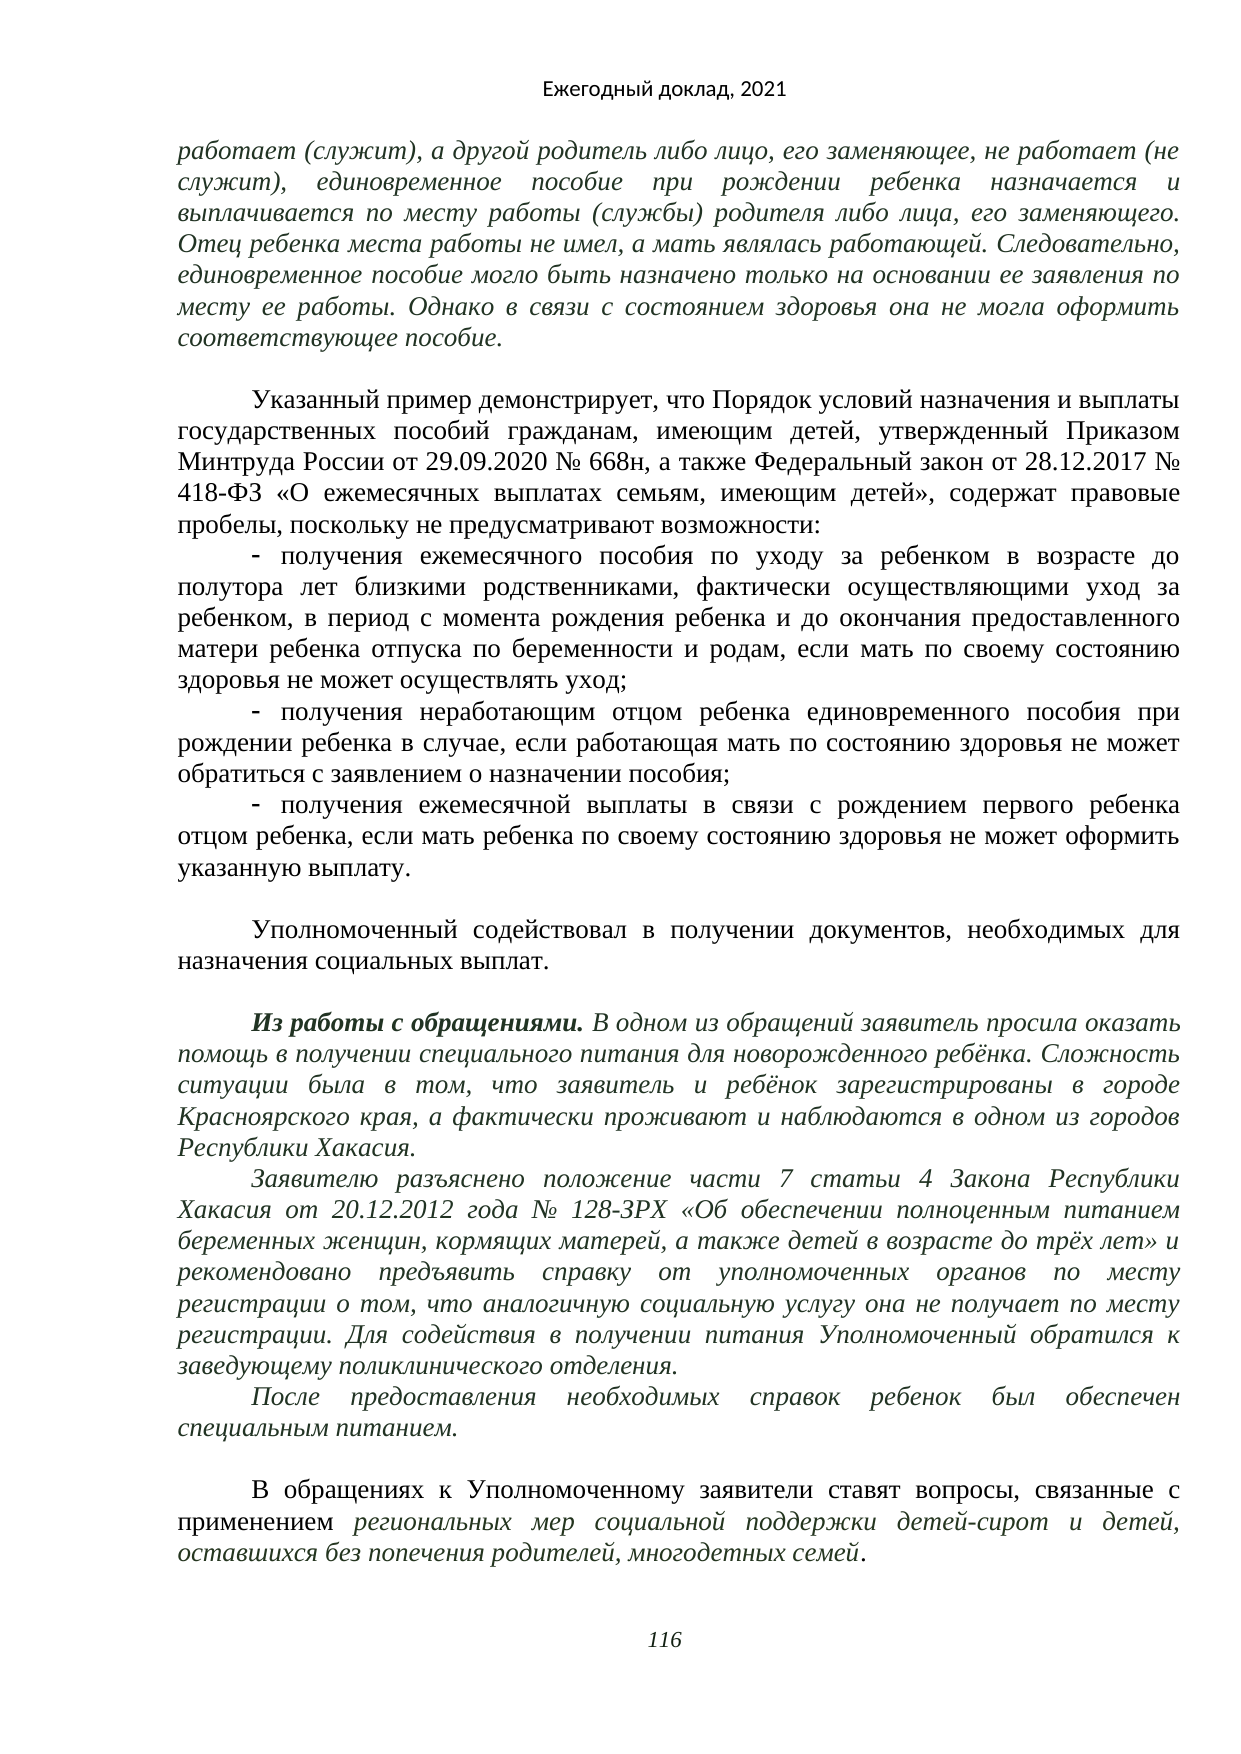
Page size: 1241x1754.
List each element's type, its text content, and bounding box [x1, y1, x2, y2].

list получения неработающим отцом ребенка единовременного пособия при рождении ребенка в случае, если работающая мать по состоянию здоровья не может обратиться с заявлением о назначении пособия; [177, 695, 1181, 788]
text После предоставления необходимых справок ребенок был обеспечен специальным питанием. [177, 1380, 1181, 1442]
list получения ежемесячного пособия по уходу за ребенком в возрасте до полутора лет близкими родственниками, фактически осуществляющими уход за ребенком, в период с момента рождения ребенка и до окончания предоставленного матери ребенка отпуска по беременности и родам, если мать по своему состоянию здоровья не может осуществлять уход; [177, 539, 1181, 695]
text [177, 134, 1181, 352]
text Уполномоченный содействовал в получении документов, необходимых для назначения социальных выплат. [177, 913, 1181, 975]
text Заявителю разъяснено положение части 7 статьи 4 Закона Республики Хакасия от 20.12.2012 года № 128-ЗРХ «Об обеспечении полноценным питанием беременных женщин, кормящих матерей, а также детей в возрасте до трёх лет» и рекомендовано предъявить справку от уполномоченных органов по месту регистрации о том, что аналогичную социальную услугу она не получает по месту регистрации. Для содействия в получении питания Уполномоченный обратился к заведующему поликлинического отделения. [177, 1162, 1181, 1380]
list получения ежемесячной выплаты в связи с рождением первого ребенка отцом ребенка, если мать ребенка по своему состоянию здоровья не может оформить указанную выплату. [177, 788, 1181, 882]
text В обращениях к Уполномоченному заявители ставят вопросы, связанные с применением региональных мер социальной поддержки детей-сирот и детей, оставшихся без попечения родителей, многодетных семей. [177, 1473, 1181, 1567]
text Указанный пример демонстрирует, что Порядок условий назначения и выплаты государственных пособий гражданам, имеющим детей, утвержденный Приказом Минтруда России от 29.09.2020 № 668н, а также Федеральный закон от 28.12.2017 № 418-ФЗ «О ежемесячных выплатах семьям, имеющим детей», содержат правовые пробелы, поскольку не предусматривают возможности: [177, 383, 1181, 539]
text Из работы с обращениями. В одном из обращений заявитель просила оказать помощь в получении специального питания для новорожденного ребёнка. Сложность ситуации была в том, что заявитель и ребёнок зарегистрированы в городе Красноярского края, а фактически проживают и наблюдаются в одном из городов Республики Хакасия. [177, 1006, 1181, 1162]
